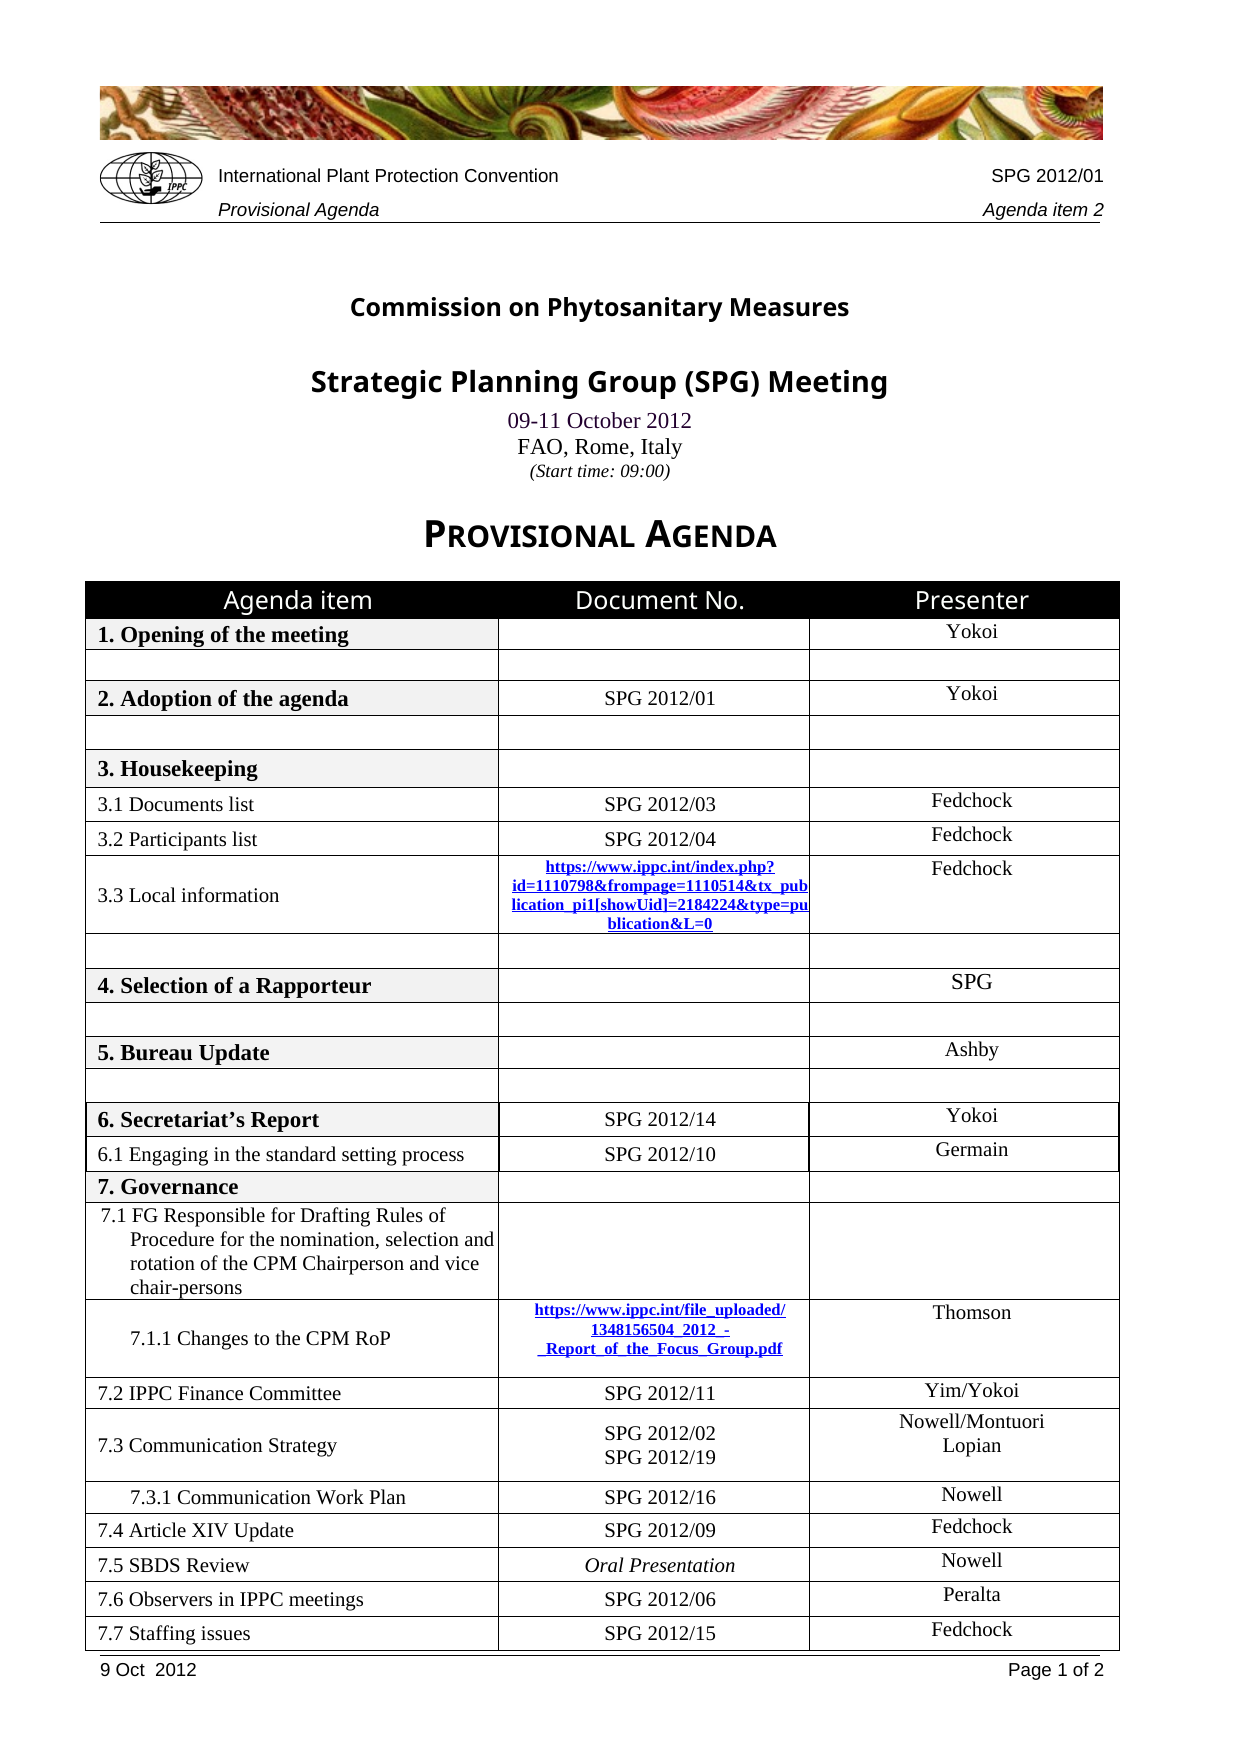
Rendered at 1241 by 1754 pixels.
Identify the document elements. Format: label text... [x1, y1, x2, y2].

table_header Document No. [499, 583, 809, 618]
table_cell SPG 2012/11 [499, 1378, 809, 1408]
table_cell SPG 2012/14 [500, 1103, 808, 1136]
table_cell Yokoi [810, 681, 1119, 715]
table_cell 7.7 Staffing issues [86, 1617, 498, 1650]
table_cell [810, 1069, 1119, 1102]
table_cell SPG 2012/09 [499, 1514, 809, 1547]
table_cell Fedchock [810, 856, 1119, 933]
table_cell [810, 1203, 1119, 1299]
text Provisional Agenda [100, 508, 1100, 559]
table_cell [86, 716, 498, 749]
table_cell 7. Governance [86, 1172, 498, 1202]
table_cell [810, 1172, 1119, 1202]
table_cell 7.2 IPPC Finance Committee [86, 1378, 498, 1408]
table_cell Yokoi [810, 1103, 1118, 1136]
table_cell SPG 2012/06 [499, 1582, 809, 1616]
table_cell Fedchock [810, 1617, 1119, 1650]
table_cell Nowell [810, 1548, 1119, 1581]
table_cell SPG 2012/03 [499, 788, 809, 821]
table_cell [86, 1069, 498, 1102]
table_cell [810, 1003, 1119, 1036]
text FAO, Rome, Italy [100, 433, 1100, 460]
table_cell Nowell/Montuori Lopian [810, 1409, 1119, 1481]
table_cell 3.2 Participants list [86, 822, 498, 855]
table_cell Germain [810, 1137, 1118, 1171]
table_cell Fedchock [810, 822, 1119, 855]
table_cell 1. Opening of the meeting [86, 619, 498, 649]
table_cell Yim/Yokoi [810, 1378, 1119, 1408]
table_cell 7.1.1 Changes to the CPM RoP [86, 1300, 498, 1377]
table_cell [810, 750, 1119, 787]
table_cell 3.1 Documents list [86, 788, 498, 821]
table_cell https://www.ippc.int/file_uploaded/1348156504_2012_-_Report_of_the_Focus_Group.pdf [499, 1300, 809, 1377]
table_cell 2. Adoption of the agenda [86, 681, 498, 715]
table_header Agenda item [86, 583, 498, 618]
table_cell 7.3 Communication Strategy [86, 1409, 498, 1481]
table_cell SPG 2012/15 [499, 1617, 809, 1650]
table_cell 3.3 Local information [86, 856, 498, 933]
table_cell SPG 2012/01 [499, 681, 809, 715]
table_cell Yokoi [810, 619, 1119, 649]
table_cell [499, 1203, 809, 1299]
table_cell [499, 1037, 809, 1067]
text 09-11 October 2012 [100, 407, 1100, 433]
table_cell SPG 2012/02 SPG 2012/19 [499, 1409, 809, 1481]
table_cell 7.3.1 Communication Work Plan [86, 1482, 498, 1512]
table_cell SPG 2012/04 [499, 822, 809, 855]
text Strategic Planning Group (SPG) Meeting [100, 361, 1100, 401]
table_cell [499, 619, 809, 649]
table_cell [86, 1003, 498, 1036]
table_cell 4. Selection of a Rapporteur [86, 969, 498, 1002]
table_cell SPG 2012/16 [499, 1482, 809, 1512]
table_cell 6. Secretariat’s Report [87, 1103, 498, 1136]
table_cell [499, 750, 809, 787]
table_cell [499, 1069, 809, 1102]
table_cell [499, 934, 809, 967]
table_cell Fedchock [810, 1514, 1119, 1547]
table_cell 7.4 Article XIV Update [86, 1514, 498, 1547]
table_cell Thomson [810, 1300, 1119, 1377]
table_cell [810, 650, 1119, 680]
table_cell 5. Bureau Update [86, 1037, 498, 1067]
table_cell Nowell [810, 1482, 1119, 1512]
table_cell [86, 934, 498, 967]
table_cell 7.6 Observers in IPPC meetings [86, 1582, 498, 1616]
picture [99, 151, 203, 205]
table_cell 6.1 Engaging in the standard setting process [87, 1137, 498, 1171]
table_cell [499, 1003, 809, 1036]
table_cell [499, 969, 809, 1002]
table_cell SPG 2012/10 [500, 1137, 808, 1171]
text (Start time: 09:00) [100, 460, 1100, 481]
table_header Presenter [810, 583, 1119, 618]
table_cell [810, 716, 1119, 749]
table_cell [499, 1172, 809, 1202]
table_cell Peralta [810, 1582, 1119, 1616]
table_cell SPG [810, 969, 1119, 1002]
table_cell Oral Presentation [499, 1548, 809, 1581]
text Commission on Phytosanitary Measures [100, 289, 1100, 323]
table_cell [86, 650, 498, 680]
table_cell [499, 650, 809, 680]
picture [99, 86, 1103, 140]
table_cell 3. Housekeeping [86, 750, 498, 787]
table_cell Ashby [810, 1037, 1119, 1067]
table_cell https://www.ippc.int/index.php?id=1110798&frompage=1110514&tx_publication_pi1[showUid]=2184224&type=publication&L=0 [499, 856, 809, 933]
table_cell [499, 716, 809, 749]
table_cell 7.5 SBDS Review [86, 1548, 498, 1581]
table_cell 7.1 FG Responsible for Drafting Rules of Procedure for the nomination, selection and rotation of the CPM Chairperson and vice chair-persons [86, 1203, 498, 1299]
table_cell [810, 934, 1119, 967]
table_cell Fedchock [810, 788, 1119, 821]
